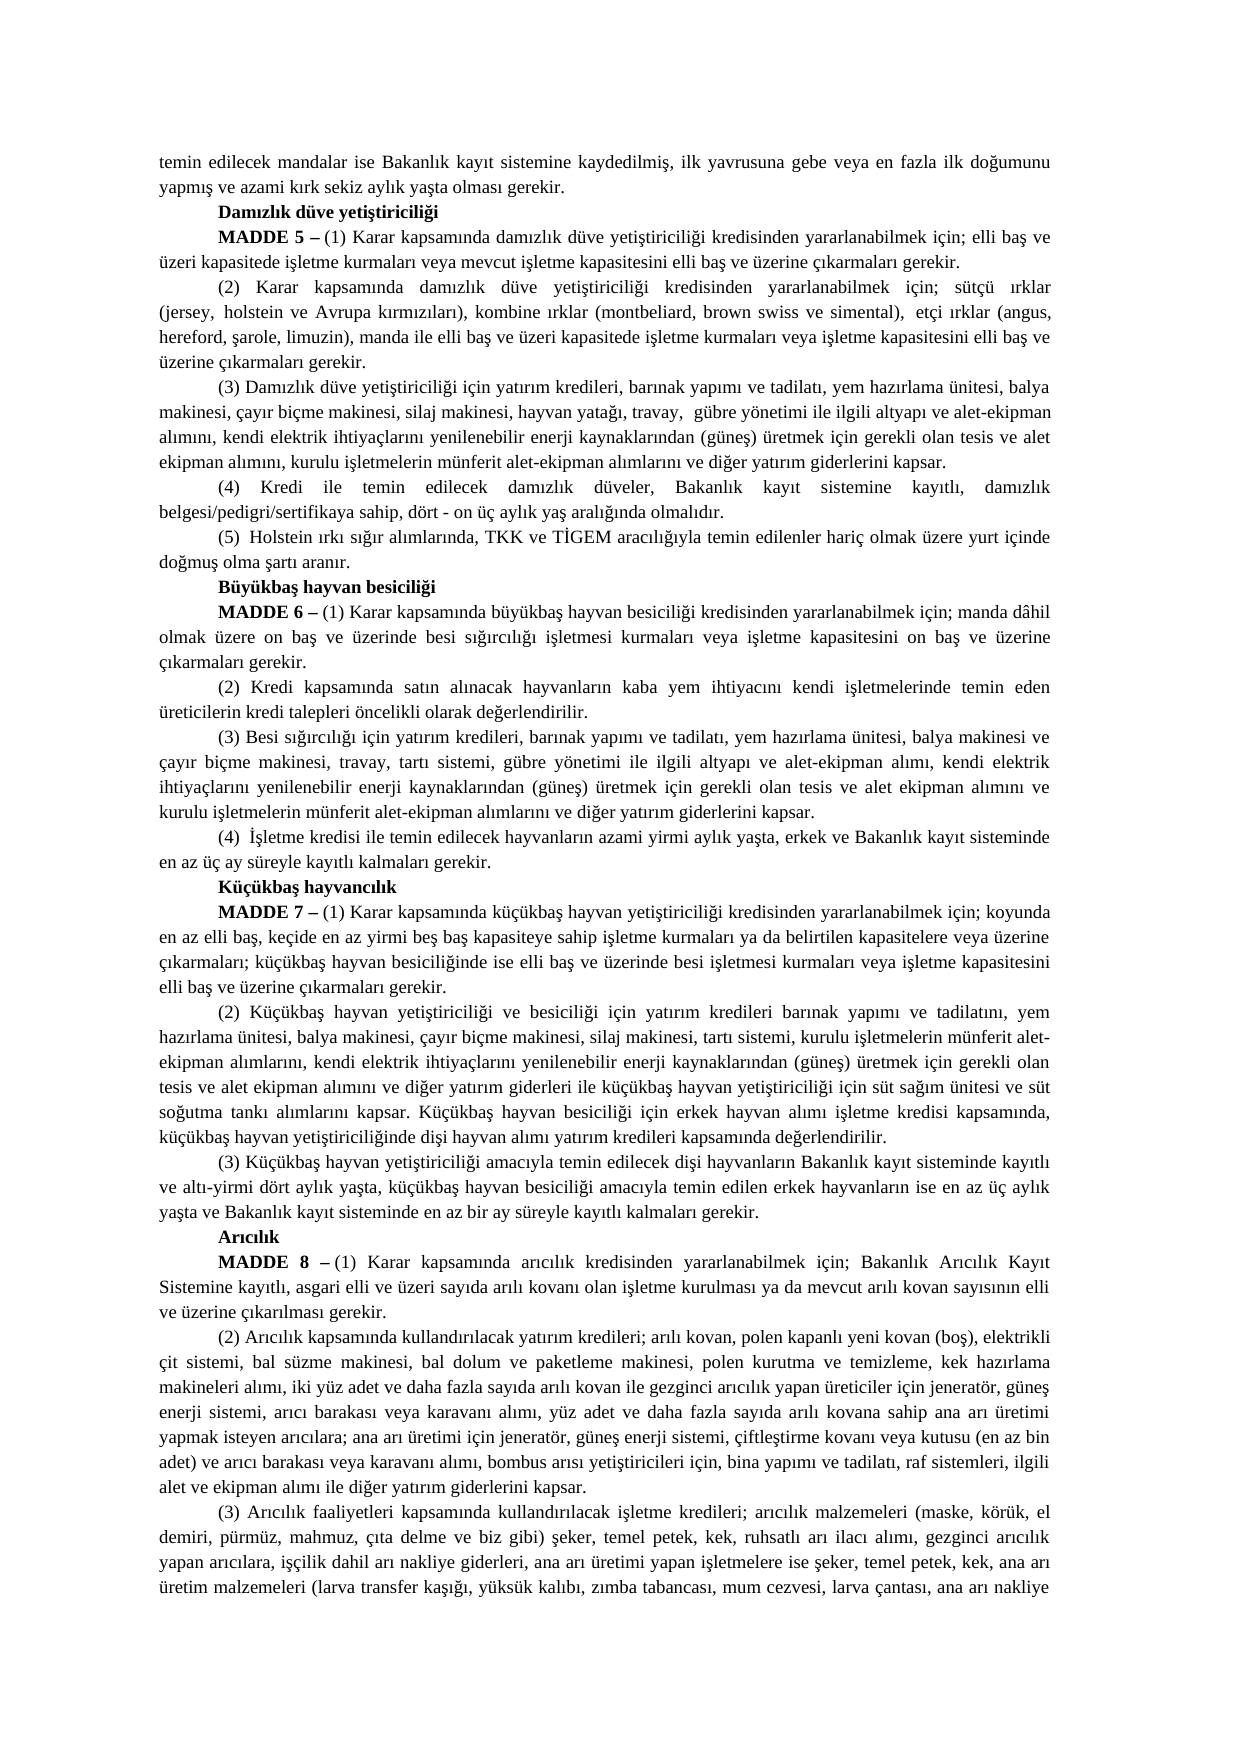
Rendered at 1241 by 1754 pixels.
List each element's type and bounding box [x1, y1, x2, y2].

table_cell [148, 148, 1063, 1598]
